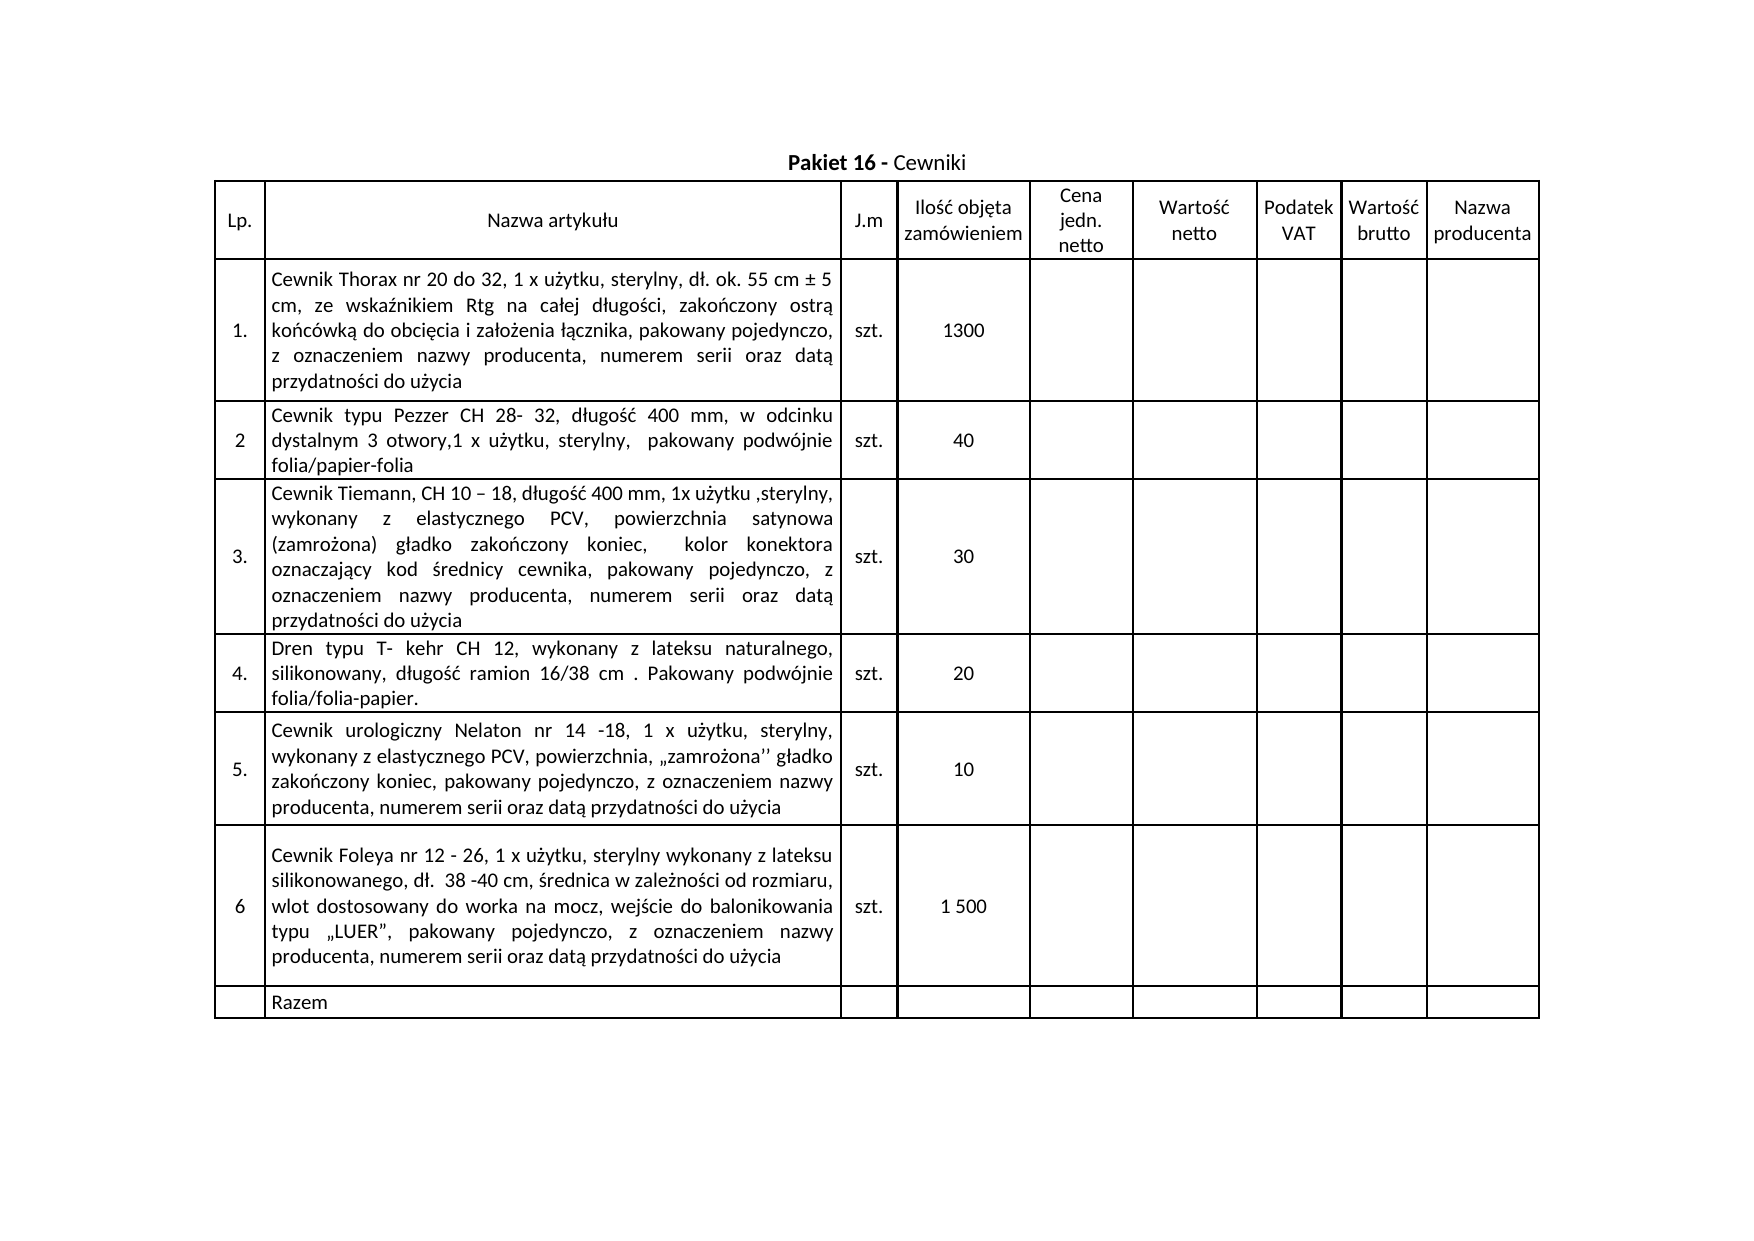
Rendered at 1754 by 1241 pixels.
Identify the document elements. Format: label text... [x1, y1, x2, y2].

table_cell [1343, 635, 1426, 711]
table_cell 30 [899, 480, 1029, 633]
table_cell szt. [842, 260, 896, 400]
table_cell [899, 987, 1029, 1017]
table_cell [1134, 826, 1256, 985]
table_cell [1343, 826, 1426, 985]
table_cell [1428, 260, 1538, 400]
table_header Podatek VAT [1258, 182, 1340, 258]
table_header Nazwa producenta [1428, 182, 1538, 258]
table_cell [1134, 260, 1256, 400]
table_cell [1428, 402, 1538, 478]
table_header Nazwa artykułu [266, 182, 840, 258]
table_cell [1031, 826, 1132, 985]
table_cell [1134, 402, 1256, 478]
table_cell [1031, 402, 1132, 478]
table_header Cena jedn. netto [1031, 182, 1132, 258]
table_cell 2 [216, 402, 264, 478]
table_cell [1031, 987, 1132, 1017]
table_cell 10 [899, 713, 1029, 824]
table_header Wartość brutto [1343, 182, 1426, 258]
table_cell [1428, 713, 1538, 824]
table_header Wartość netto [1134, 182, 1256, 258]
table_cell 5. [216, 713, 264, 824]
table_cell Cewnik Thorax nr 20 do 32, 1 x użytku, sterylny, dł. ok. 55 cm ± 5 cm, ze wskaźnikiem Rtg na całej długości, zakończony ostrą końcówką do obcięcia i założenia łącznika, pakowany pojedynczo, z oznaczeniem nazwy producenta, numerem serii oraz datą przydatności do użycia [266, 260, 840, 400]
table_cell [1428, 635, 1538, 711]
table_cell [1134, 987, 1256, 1017]
table_cell [1343, 480, 1426, 633]
table_cell [1258, 260, 1340, 400]
table_header J.m [842, 182, 896, 258]
table_cell [1134, 480, 1256, 633]
table_cell [842, 987, 896, 1017]
table_cell Cewnik urologiczny Nelaton nr 14 -18, 1 x użytku, sterylny, wykonany z elastycznego PCV, powierzchnia, „zamrożona’’ gładko zakończony koniec, pakowany pojedynczo, z oznaczeniem nazwy producenta, numerem serii oraz datą przydatności do użycia [266, 713, 840, 824]
table_cell [1031, 260, 1132, 400]
table_cell [1031, 635, 1132, 711]
table_cell [1031, 713, 1132, 824]
table_cell [1258, 713, 1340, 824]
table_cell [216, 987, 264, 1017]
table_cell [1031, 480, 1132, 633]
table_cell 1300 [899, 260, 1029, 400]
table_cell [1428, 826, 1538, 985]
table_cell 3. [216, 480, 264, 633]
table_cell 1. [216, 260, 264, 400]
table_cell 20 [899, 635, 1029, 711]
table_cell szt. [842, 826, 896, 985]
table_cell Cewnik Tiemann, CH 10 – 18, długość 400 mm, 1x użytku ,sterylny, wykonany z elastycznego PCV, powierzchnia satynowa (zamrożona) gładko zakończony koniec, kolor konektora oznaczający kod średnicy cewnika, pakowany pojedynczo, z oznaczeniem nazwy producenta, numerem serii oraz datą przydatności do użycia [266, 480, 840, 633]
table_header Ilość objęta zamówieniem [899, 182, 1029, 258]
table_cell 1 500 [899, 826, 1029, 985]
table_cell Razem [266, 987, 840, 1017]
table_cell [1258, 402, 1340, 478]
table_cell [1343, 987, 1426, 1017]
table_cell Cewnik Foleya nr 12 - 26, 1 x użytku, sterylny wykonany z lateksu silikonowanego, dł. 38 -40 cm, średnica w zależności od rozmiaru, wlot dostosowany do worka na mocz, wejście do balonikowania typu „LUER”, pakowany pojedynczo, z oznaczeniem nazwy producenta, numerem serii oraz datą przydatności do użycia [266, 826, 840, 985]
text Pakiet 16 - Cewniki [148, 148, 1606, 176]
table_cell szt. [842, 402, 896, 478]
table_cell Dren typu T- kehr CH 12, wykonany z lateksu naturalnego, silikonowany, długość ramion 16/38 cm . Pakowany podwójnie folia/folia-papier. [266, 635, 840, 711]
table_cell [1258, 480, 1340, 633]
table_cell [1428, 480, 1538, 633]
table_cell Cewnik typu Pezzer CH 28- 32, długość 400 mm, w odcinku dystalnym 3 otwory,1 x użytku, sterylny, pakowany podwójnie folia/papier-folia [266, 402, 840, 478]
table_cell 4. [216, 635, 264, 711]
table_cell [1343, 402, 1426, 478]
table_cell [1134, 635, 1256, 711]
table_cell 6 [216, 826, 264, 985]
table_cell [1258, 987, 1340, 1017]
table_cell szt. [842, 713, 896, 824]
table_cell [1343, 260, 1426, 400]
table_cell 40 [899, 402, 1029, 478]
table_cell [1428, 987, 1538, 1017]
table_cell szt. [842, 635, 896, 711]
table_header Lp. [216, 182, 264, 258]
table_cell [1134, 713, 1256, 824]
table_cell [1258, 826, 1340, 985]
table_cell szt. [842, 480, 896, 633]
table_cell [1258, 635, 1340, 711]
table_cell [1343, 713, 1426, 824]
